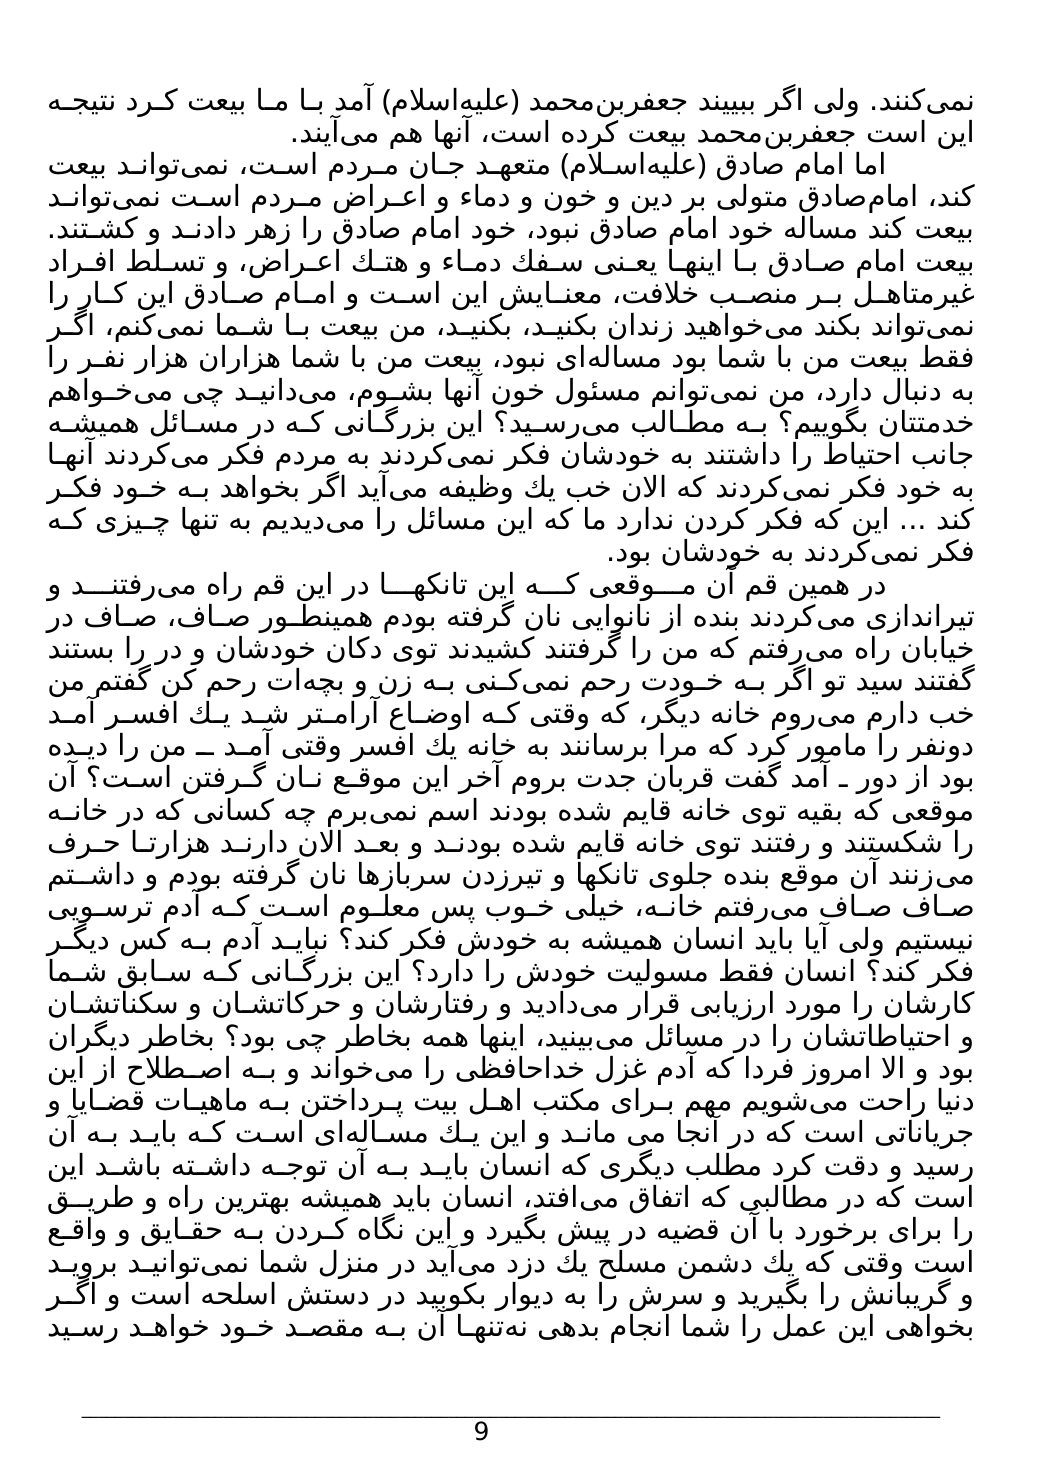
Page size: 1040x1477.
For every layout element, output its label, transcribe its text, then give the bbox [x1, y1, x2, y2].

text اما امام صادق ﴿علیه‌اسلام﴾ متعهد جان مردم است، نمی‌تواند بیعت كند، امام‌صادق متولی بر دین و خون و دماء و اعراض مردم است نمی‌تواند بیعت كند مساله خود امام صادق نبود، خود امام صادق را زهر دادند و كشتند. بیعت امام صادق با اینها یعنی سفك دماء و هتك اعراض، و تسلط افراد غیرمتاهل بر منصب خلافت، معنایش این است و امام صادق این كار را نمی‌تواند بكند می‌خواهید زندان بكنید، بكنید، من بیعت با شما نمی‌كنم، اگر فقط بیعت من با شما بود مساله‌ای نبود، بیعت من با شما هزاران هزار نفر را به دنبال دارد، من نمی‌توانم مسئول خون آنها بشوم، می‌دانید چی می‌خواهم خدمتتان بگوییم؟ به مطالب می‌رسید؟ این بزرگانی كه در مسائل همیشه جانب احتیاط را داشتند به خودشان فكر نمی‌كردند به مردم فكر می‌كردند آنها به خود فكر نمی‌كردند كه الان خب یك وظیفه می‌آید اگر بخواهد به خود فكر كند ... این كه فكر كردن ندارد ما كه این مسائل را می‌دیدیم به تنها چیزی كه فكر نمی‌كردند به خودشان بود. [47, 149, 975, 568]
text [47, 84, 975, 149]
